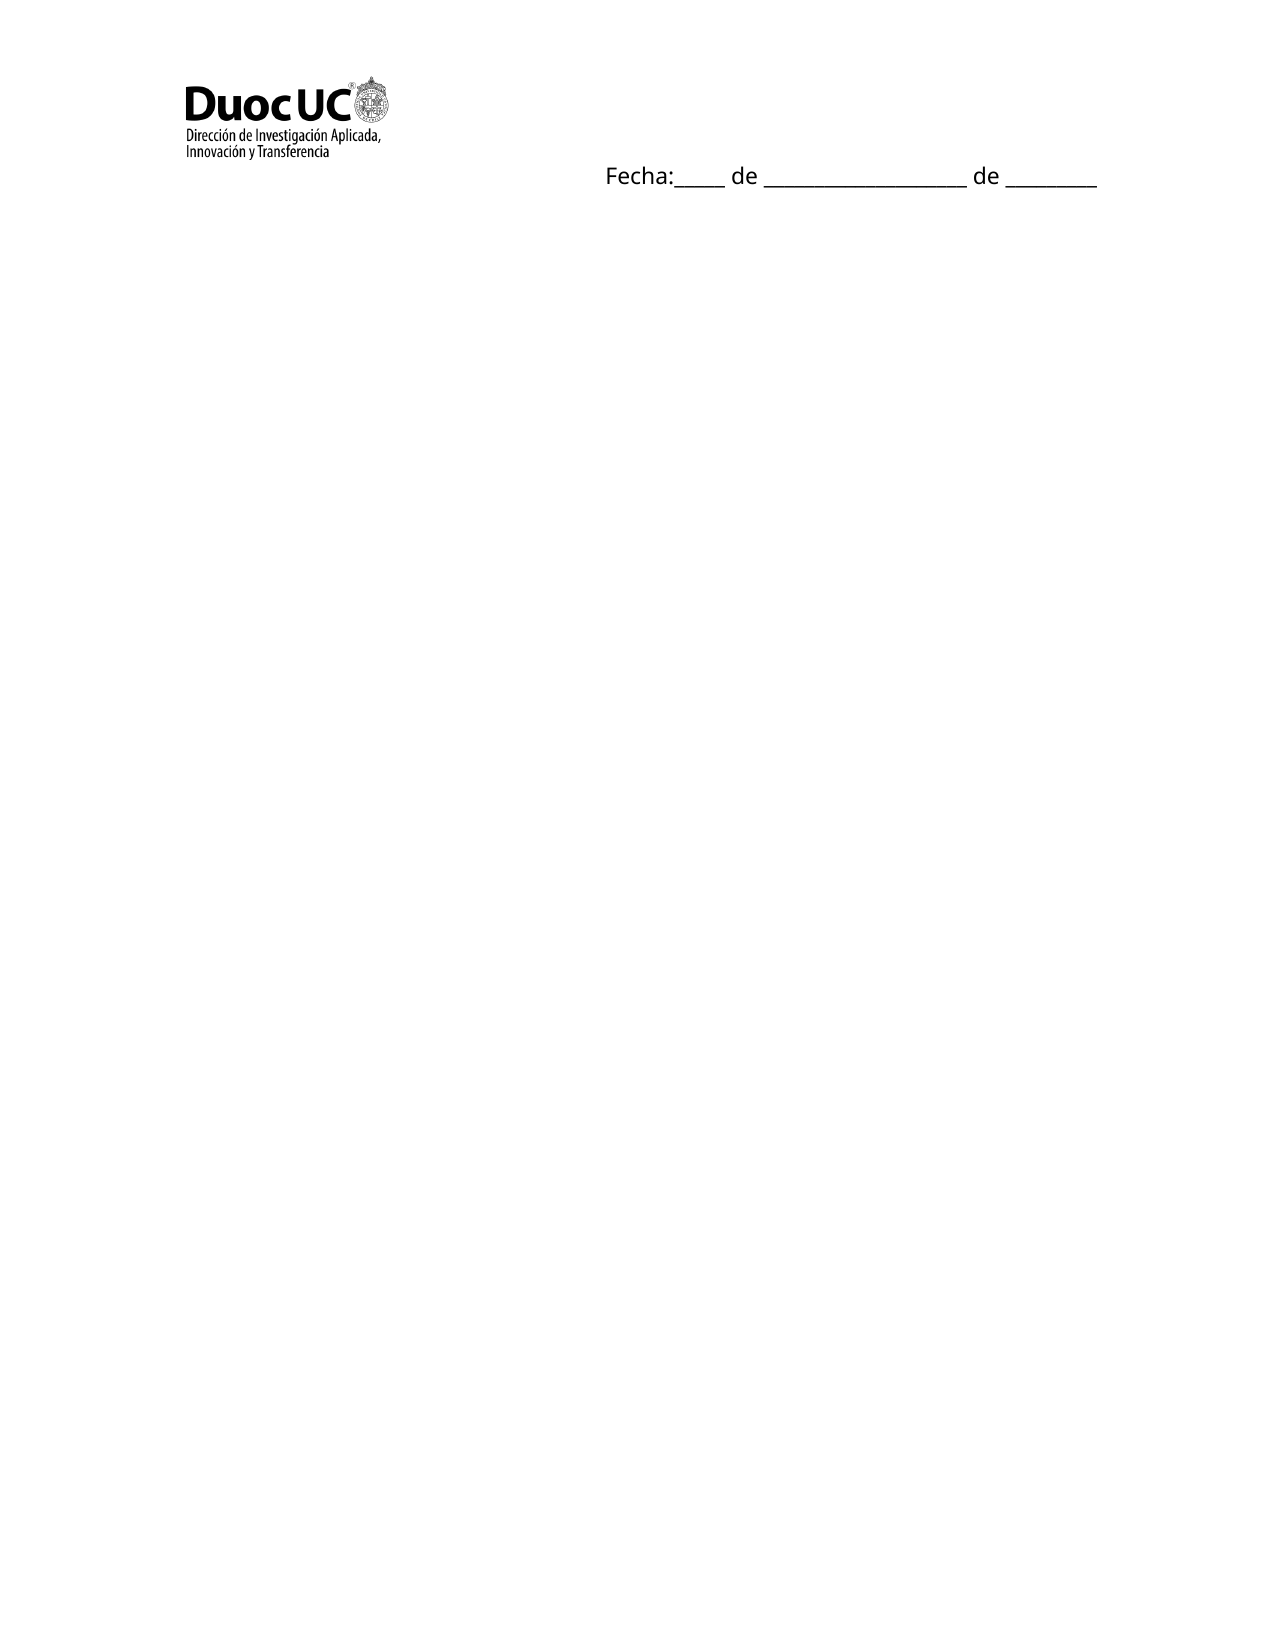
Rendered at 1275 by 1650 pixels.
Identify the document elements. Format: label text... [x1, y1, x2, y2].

picture [177, 73, 396, 160]
text Fecha:_____ de ____________________ de _________ [177, 160, 1098, 191]
